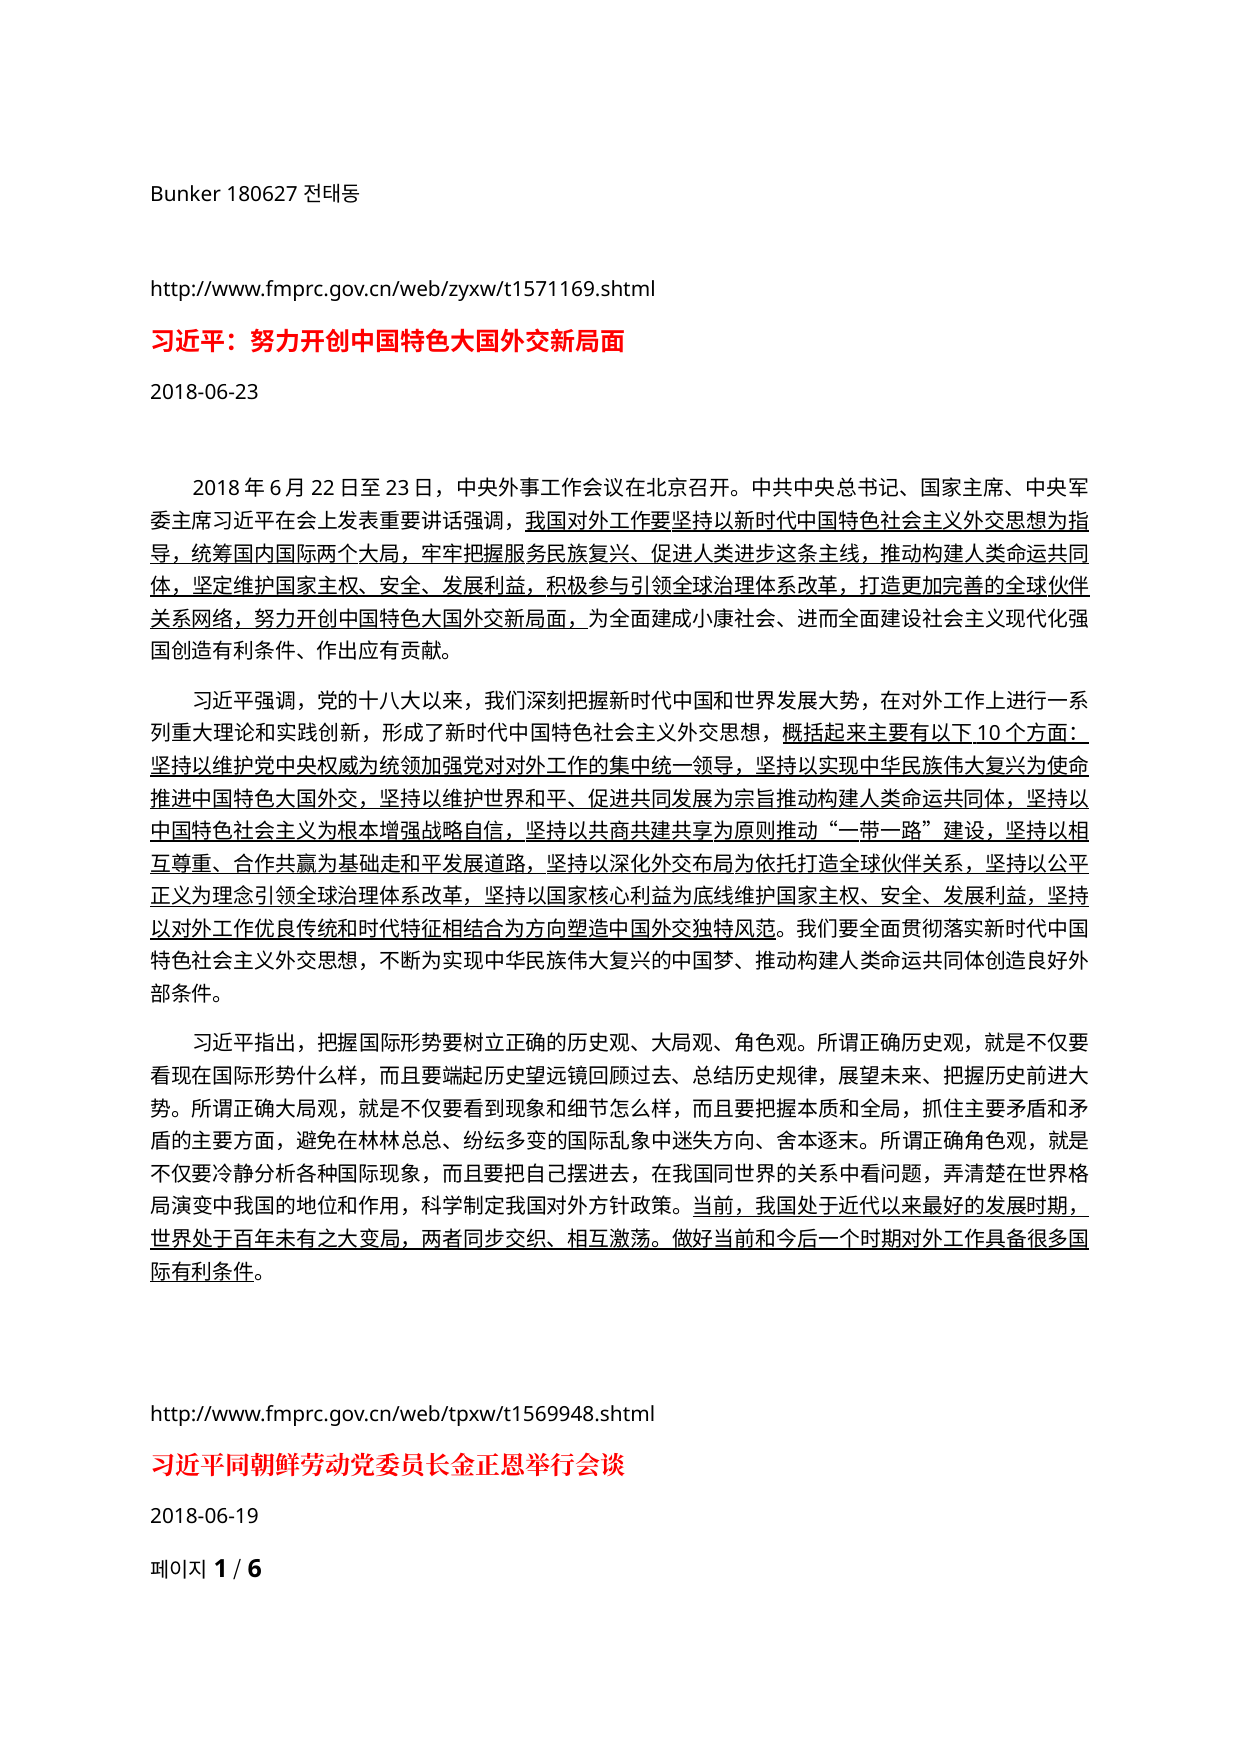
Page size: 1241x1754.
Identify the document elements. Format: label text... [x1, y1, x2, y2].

text http://www.fmprc.gov.cn/web/zyxw/t1571169.shtml [150, 274, 1090, 302]
text Bunker 180627 전태동 [150, 177, 1090, 207]
text 2018-06-23 [150, 377, 1090, 405]
text 习近平指出，把握国际形势要树立正确的历史观、大局观、角色观。所谓正确历史观，就是不仅要看现在国际形势什么样，而且要端起历史望远镜回顾过去、总结历史规律，展望未来、把握历史前进大势。所谓正确大局观，就是不仅要看到现象和细节怎么样，而且要把握本质和全局，抓住主要矛盾和矛盾的主要方面，避免在林林总总、纷纭多变的国际乱象中迷失方向、舍本逐末。所谓正确角色观，就是不仅要冷静分析各种国际现象，而且要把自己摆进去，在我国同世界的关系中看问题，弄清楚在世界格局演变中我国的地位和作用，科学制定我国对外方针政策。当前，我国处于近代以来最好的发展时期，世界处于百年未有之大变局，两者同步交织、相互激荡。做好当前和今后一个时期对外工作具备很多国际有利条件。 [150, 1027, 1090, 1285]
text 习近平：努力开创中国特色大国外交新局面 [150, 321, 1090, 357]
text 2018年6月22日至23日，中央外事工作会议在北京召开。中共中央总书记、国家主席、中央军委主席习近平在会上发表重要讲话强调，我国对外工作要坚持以新时代中国特色社会主义外交思想为指导，统筹国内国际两个大局，牢牢把握服务民族复兴、促进人类进步这条主线，推动构建人类命运共同体，坚定维护国家主权、安全、发展利益，积极参与引领全球治理体系改革，打造更加完善的全球伙伴关系网络，努力开创中国特色大国外交新局面，为全面建成小康社会、进而全面建设社会主义现代化强国创造有利条件、作出应有贡献。 [150, 596, 1090, 665]
text 习近平同朝鲜劳动党委员长金正恩举行会谈 [150, 1446, 1090, 1482]
text 2018-06-19 [150, 1501, 1090, 1530]
text http://www.fmprc.gov.cn/web/tpxw/t1569948.shtml [150, 1399, 1090, 1427]
text 2018年6月22日至23日，中央外事工作会议在北京召开。中共中央总书记、国家主席、中央军委主席习近平在会上发表重要讲话强调，我国对外工作要坚持以新时代中国特色社会主义外交思想为指导，统筹国内国际两个大局，牢牢把握服务民族复兴、促进人类进步这条主线，推动构建人类命运共同体，坚定维护国家主权、安全、发展利益，积极参与引领全球治理体系改革，打造更加完善的全球伙伴关系网络，努力开创中国特色大国外交新局面，为全面建成小康社会、进而全面建设社会主义现代化强国创造有利条件、作出应有贡献。 [150, 471, 1090, 595]
text 习近平强调，党的十八大以来，我们深刻把握新时代中国和世界发展大势，在对外工作上进行一系列重大理论和实践创新，形成了新时代中国特色社会主义外交思想，概括起来主要有以下10个方面：坚持以维护党中央权威为统领加强党对对外工作的集中统一领导，坚持以实现中华民族伟大复兴为使命推进中国特色大国外交，坚持以维护世界和平、促进共同发展为宗旨推动构建人类命运共同体，坚持以中国特色社会主义为根本增强战略自信，坚持以共商共建共享为原则推动“一带一路”建设，坚持以相互尊重、合作共赢为基础走和平发展道路，坚持以深化外交布局为依托打造全球伙伴关系，坚持以公平正义为理念引领全球治理体系改革，坚持以国家核心利益为底线维护国家主权、安全、发展利益，坚持以对外工作优良传统和时代特征相结合为方向塑造中国外交独特风范。我们要全面贯彻落实新时代中国特色社会主义外交思想，不断为实现中华民族伟大复兴的中国梦、推动构建人类命运共同体创造良好外部条件。 [150, 684, 1090, 1008]
